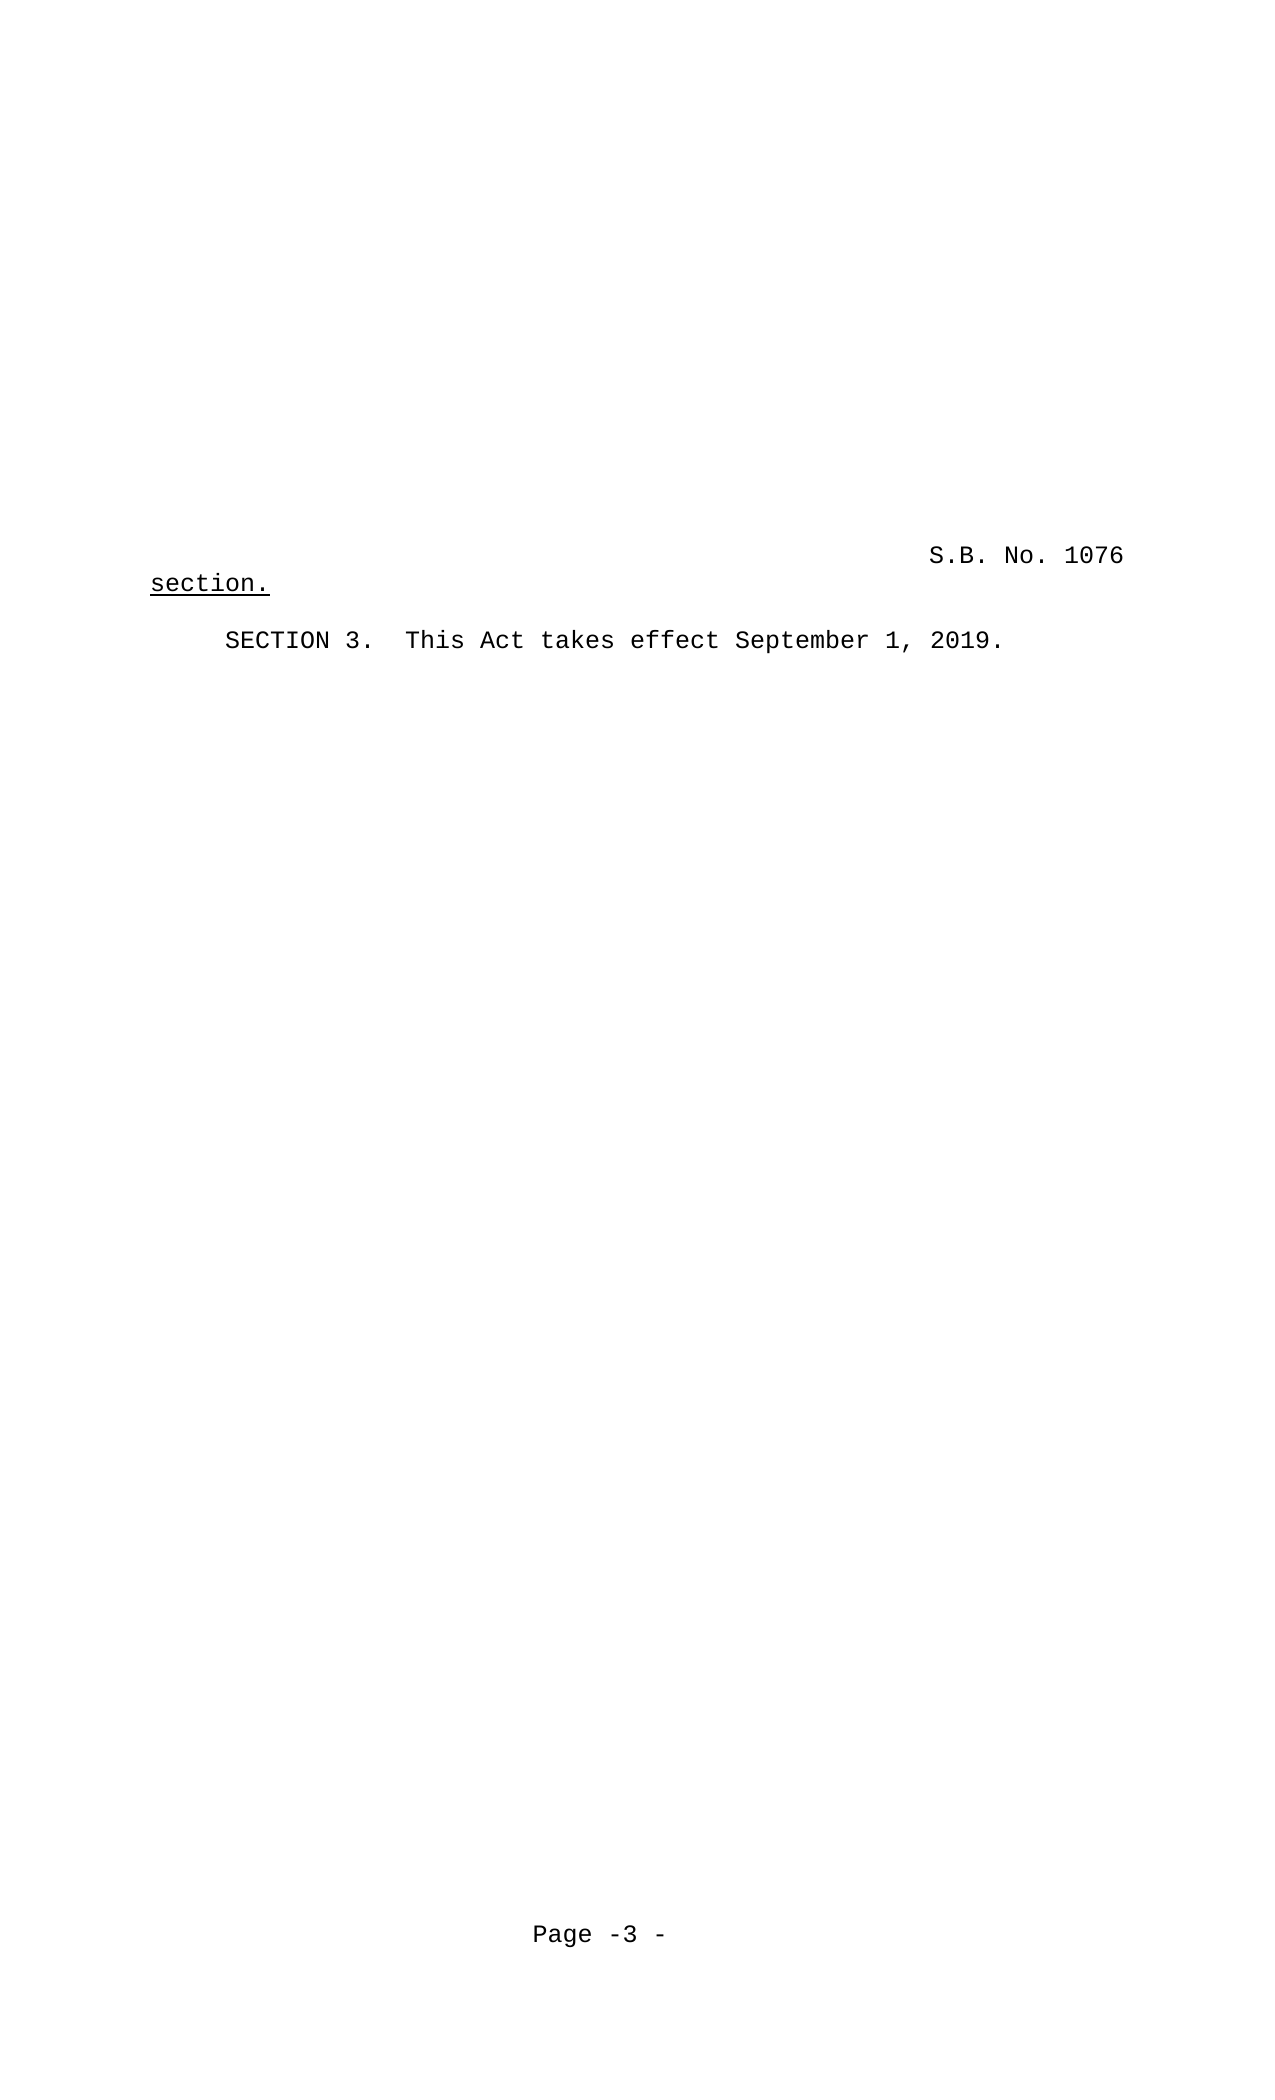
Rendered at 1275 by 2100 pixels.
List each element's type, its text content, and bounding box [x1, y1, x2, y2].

text SECTION 3. This Act takes effect September 1, 2019. [150, 628, 1125, 656]
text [150, 571, 1125, 599]
